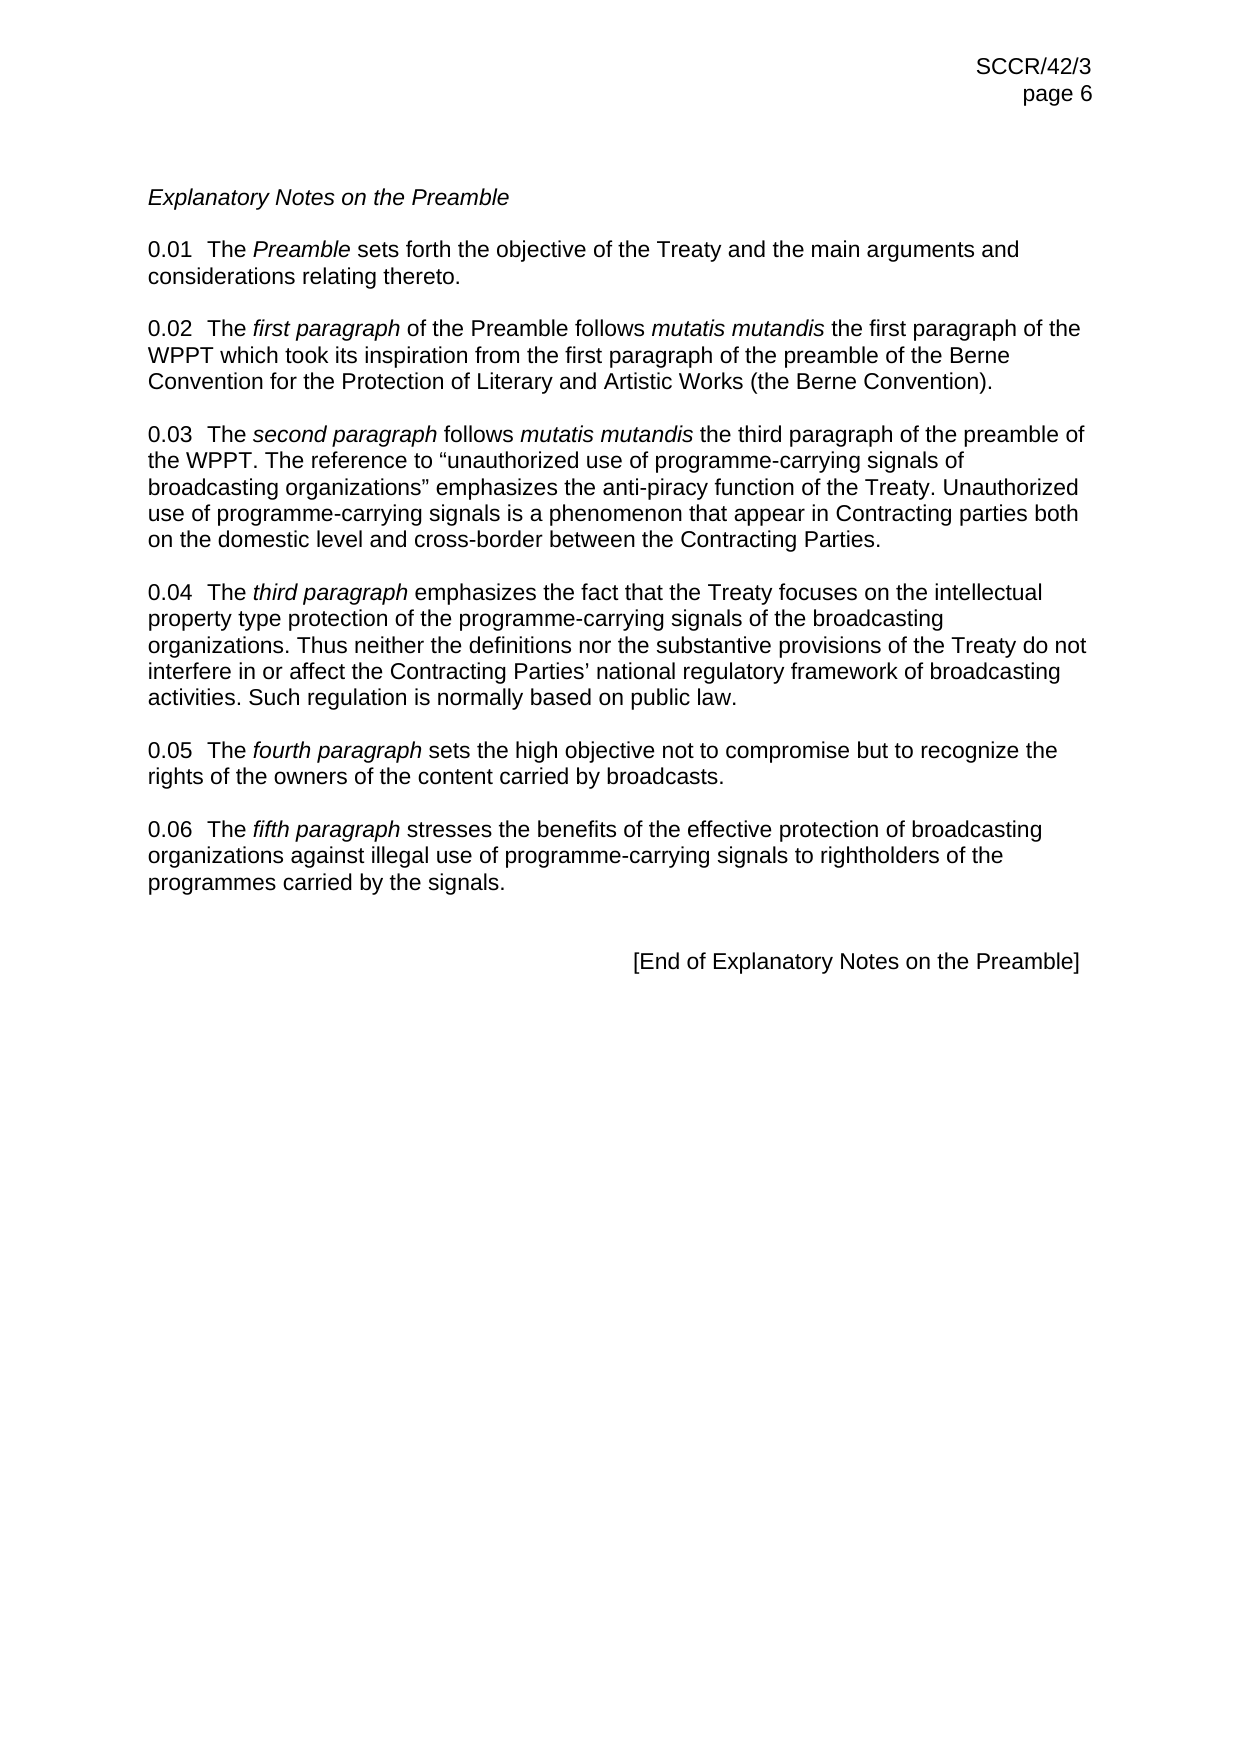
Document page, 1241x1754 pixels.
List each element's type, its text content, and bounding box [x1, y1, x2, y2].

text [End of Explanatory Notes on the Preamble] [620, 948, 1092, 974]
text Explanatory Notes on the Preamble [148, 183, 1092, 210]
text 0.01 The Preamble sets forth the objective of the Treaty and the main arguments and considerations relating thereto. [148, 236, 1092, 289]
text 0.06 The fifth paragraph stresses the benefits of the effective protection of broadcasting organizations against illegal use of programme-carrying signals to rightholders of the programmes carried by the signals. [148, 816, 1092, 895]
text 0.05 The fourth paragraph sets the high objective not to compromise but to recognize the rights of the owners of the content carried by broadcasts. [148, 737, 1092, 790]
text 0.04 The third paragraph emphasizes the fact that the Treaty focuses on the intellectual property type protection of the programme-carrying signals of the broadcasting organizations. Thus neither the definitions nor the substantive provisions of the Treaty do not interfere in or affect the Contracting Parties’ national regulatory framework of broadcasting activities. Such regulation is normally based on public law. [148, 579, 1092, 711]
text 0.02 The first paragraph of the Preamble follows mutatis mutandis the first paragraph of the WPPT which took its inspiration from the first paragraph of the preamble of the Berne Convention for the Protection of Literary and Artistic Works (the Berne Convention). [148, 315, 1092, 394]
text 0.03 The second paragraph follows mutatis mutandis the third paragraph of the preamble of the WPPT. The reference to “unauthorized use of programme-carrying signals of broadcasting organizations” emphasizes the anti-piracy function of the Treaty. Unauthorized use of programme-carrying signals is a phenomenon that appear in Contracting parties both on the domestic level and cross-border between the Contracting Parties. [148, 421, 1092, 552]
